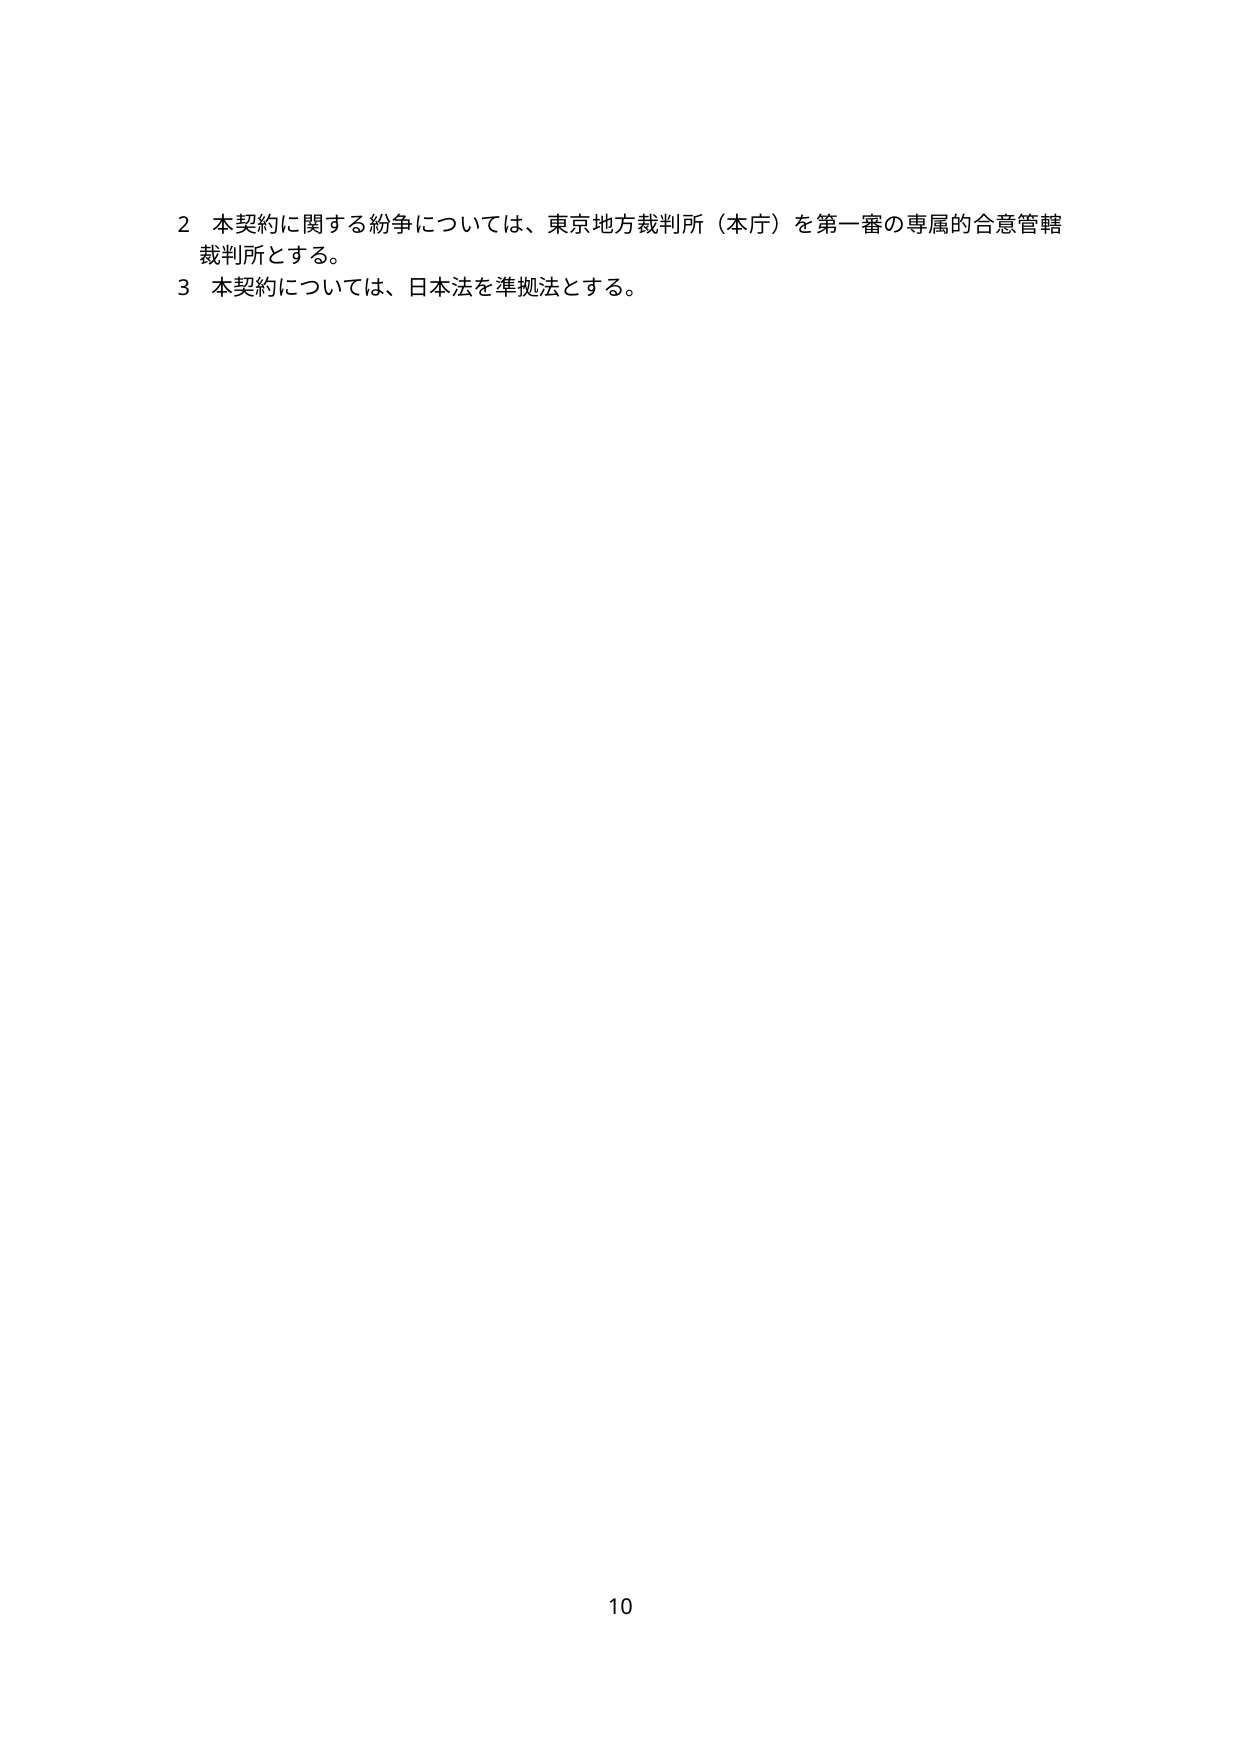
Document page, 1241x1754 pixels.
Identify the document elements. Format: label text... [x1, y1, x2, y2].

text 3 本契約については、日本法を準拠法とする。 [177, 270, 1063, 302]
list 2 本契約に関する紛争については、東京地方裁判所（本庁）を第一審の専属的合意管轄裁判所とする。 [177, 207, 1063, 270]
